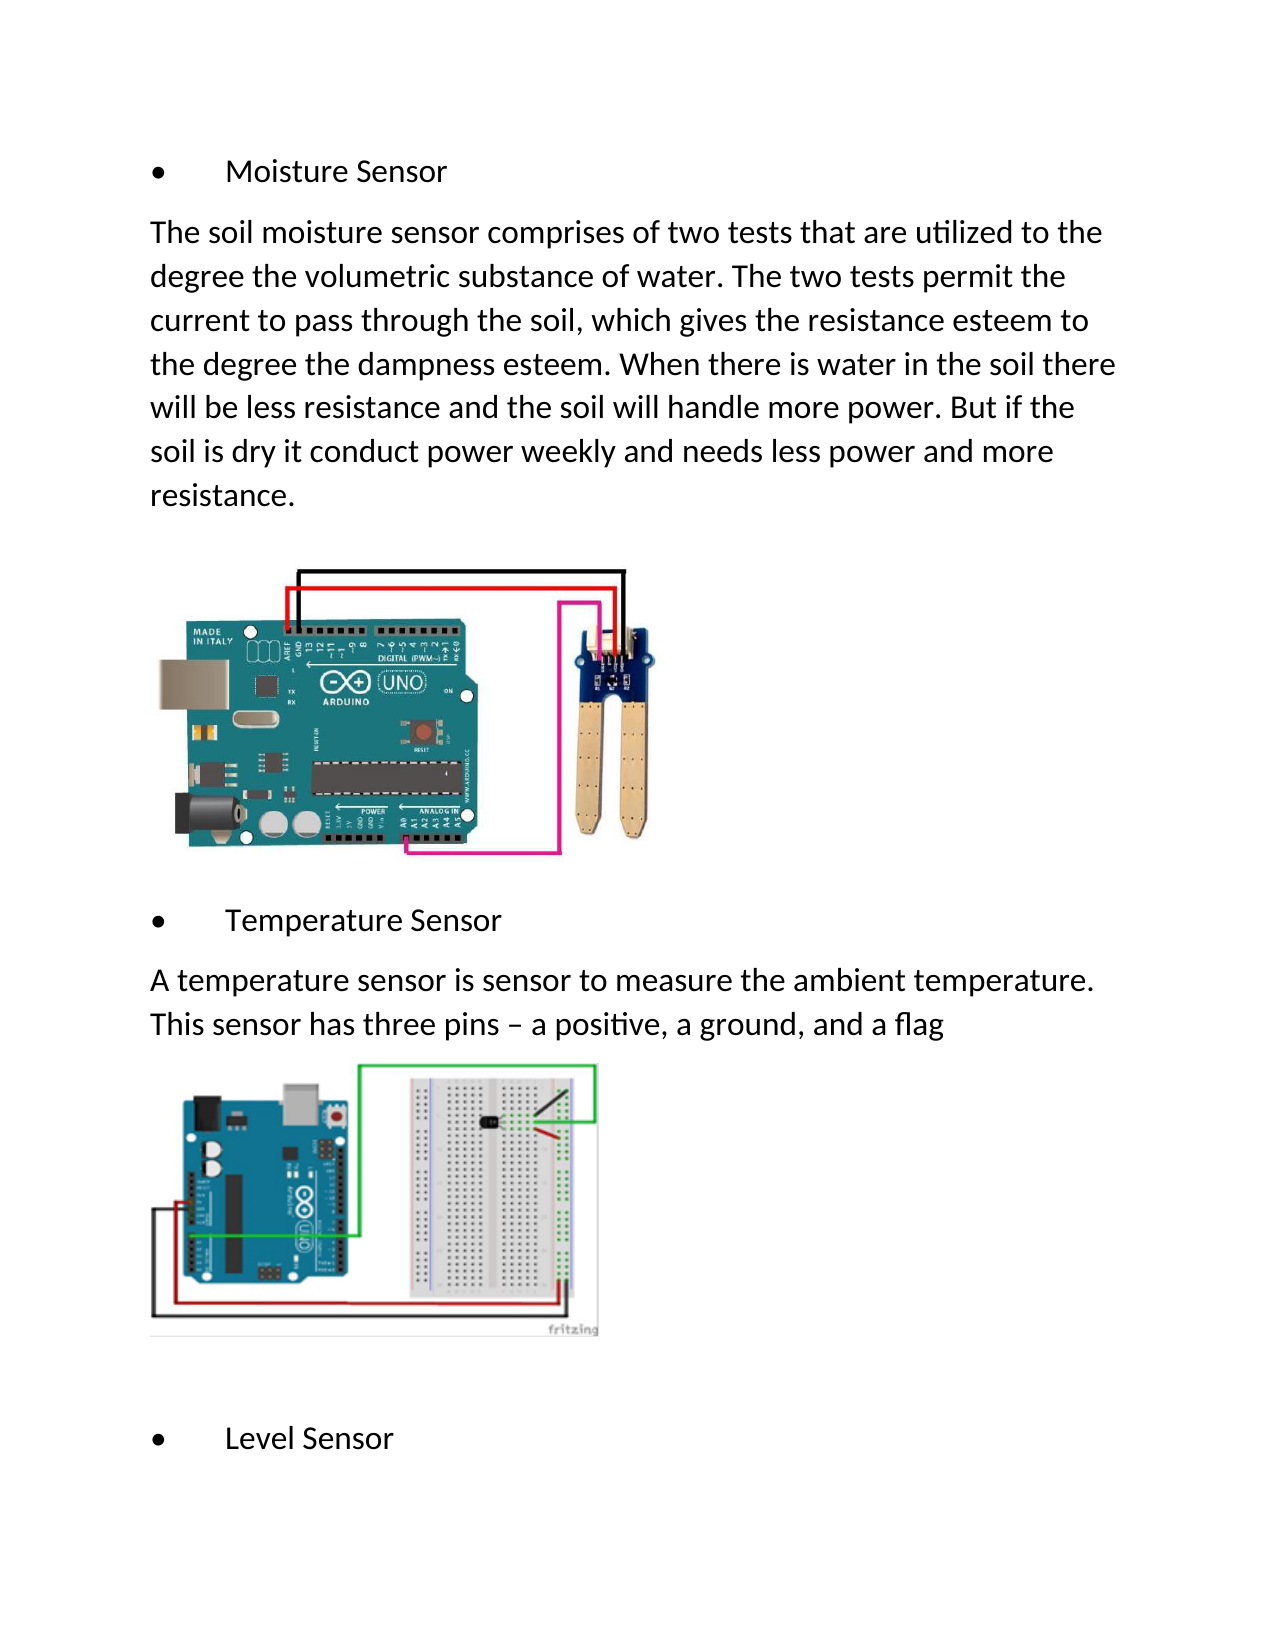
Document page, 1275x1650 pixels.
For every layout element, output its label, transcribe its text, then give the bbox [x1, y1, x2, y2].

picture [150, 1063, 600, 1338]
text • Moisture Sensor [150, 150, 1125, 191]
text • Temperature Sensor [150, 899, 1125, 939]
text • Level Sensor [150, 1417, 1125, 1458]
text The soil moisture sensor comprises of two tests that are utilized to the degree the volumetric substance of water. The two tests permit the current to pass through the soil, which gives the resistance esteem to the degree the dampness esteem. When there is water in the soil there will be less resistance and the soil will handle more power. But if the soil is dry it conduct power weekly and needs less power and more resistance. [150, 211, 1125, 515]
picture [150, 515, 705, 862]
text A temperature sensor is sensor to measure the ambient temperature. This sensor has three pins – a positive, a ground, and a flag [150, 959, 1125, 1044]
